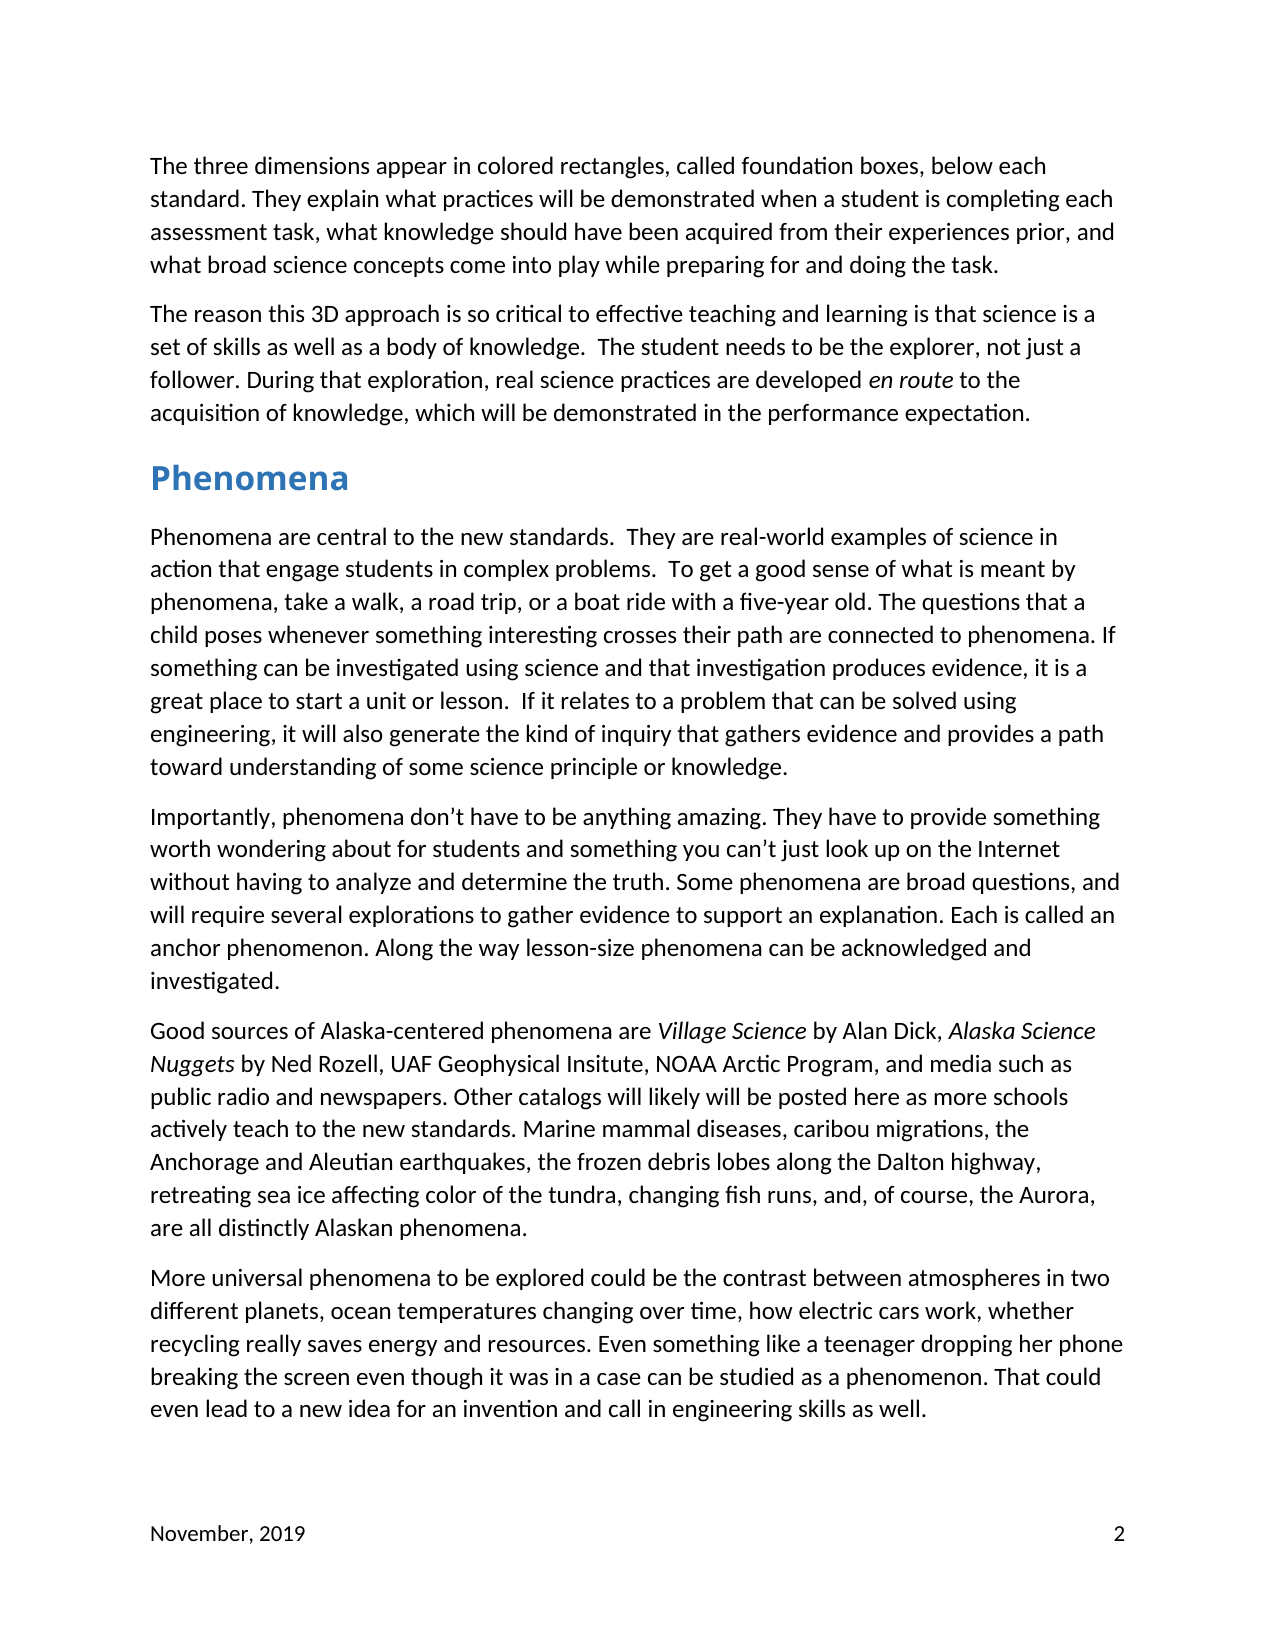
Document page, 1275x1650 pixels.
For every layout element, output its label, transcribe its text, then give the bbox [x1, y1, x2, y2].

text Importantly, phenomena don’t have to be anything amazing. They have to provide something worth wondering about for students and something you can’t just look up on the Internet without having to analyze and determine the truth. Some phenomena are broad questions, and will require several explorations to gather evidence to support an explanation. Each is called an anchor phenomenon. Along the way lesson-size phenomena can be acknowledged and investigated. [150, 801, 1125, 996]
text Good sources of Alaska-centered phenomena are Village Science by Alan Dick, Alaska Science Nuggets by Ned Rozell, UAF Geophysical Insitute, NOAA Arctic Program, and media such as public radio and newspapers. Other catalogs will likely will be posted here as more schools actively teach to the new standards. Marine mammal diseases, caribou migrations, the Anchorage and Aleutian earthquakes, the frozen debris lobes along the Dalton highway, retreating sea ice affecting color of the tundra, changing fish runs, and, of course, the Aurora, are all distinctly Alaskan phenomena. [150, 1015, 1125, 1243]
text More universal phenomena to be explored could be the contrast between atmospheres in two different planets, ocean temperatures changing over time, how electric cars work, whether recycling really saves energy and resources. Even something like a teenager dropping her phone breaking the screen even though it was in a case can be studied as a phenomenon. That could even lead to a new idea for an invention and call in engineering skills as well. [150, 1262, 1125, 1424]
text Phenomena are central to the new standards. They are real-world examples of science in action that engage students in complex problems. To get a good sense of what is meant by phenomena, take a walk, a road trip, or a boat ride with a five-year old. The questions that a child poses whenever something interesting crosses their path are connected to phenomena. If something can be investigated using science and that investigation produces evidence, it is a great place to start a unit or lesson. If it relates to a problem that can be solved using engineering, it will also generate the kind of inquiry that gathers evidence and provides a path toward understanding of some science principle or knowledge. [150, 521, 1125, 782]
text The reason this 3D approach is so critical to effective teaching and learning is that science is a set of skills as well as a body of knowledge. The student needs to be the explorer, not just a follower. During that exploration, real science practices are developed en route to the acquisition of knowledge, which will be demonstrated in the performance expectation. [150, 298, 1125, 428]
text The three dimensions appear in colored rectangles, called foundation boxes, below each standard. They explain what practices will be demonstrated when a student is completing each assessment task, what knowledge should have been acquired from their experiences prior, and what broad science concepts come into play while preparing for and doing the task. [150, 150, 1125, 279]
subtitle Phenomena [150, 455, 1125, 500]
